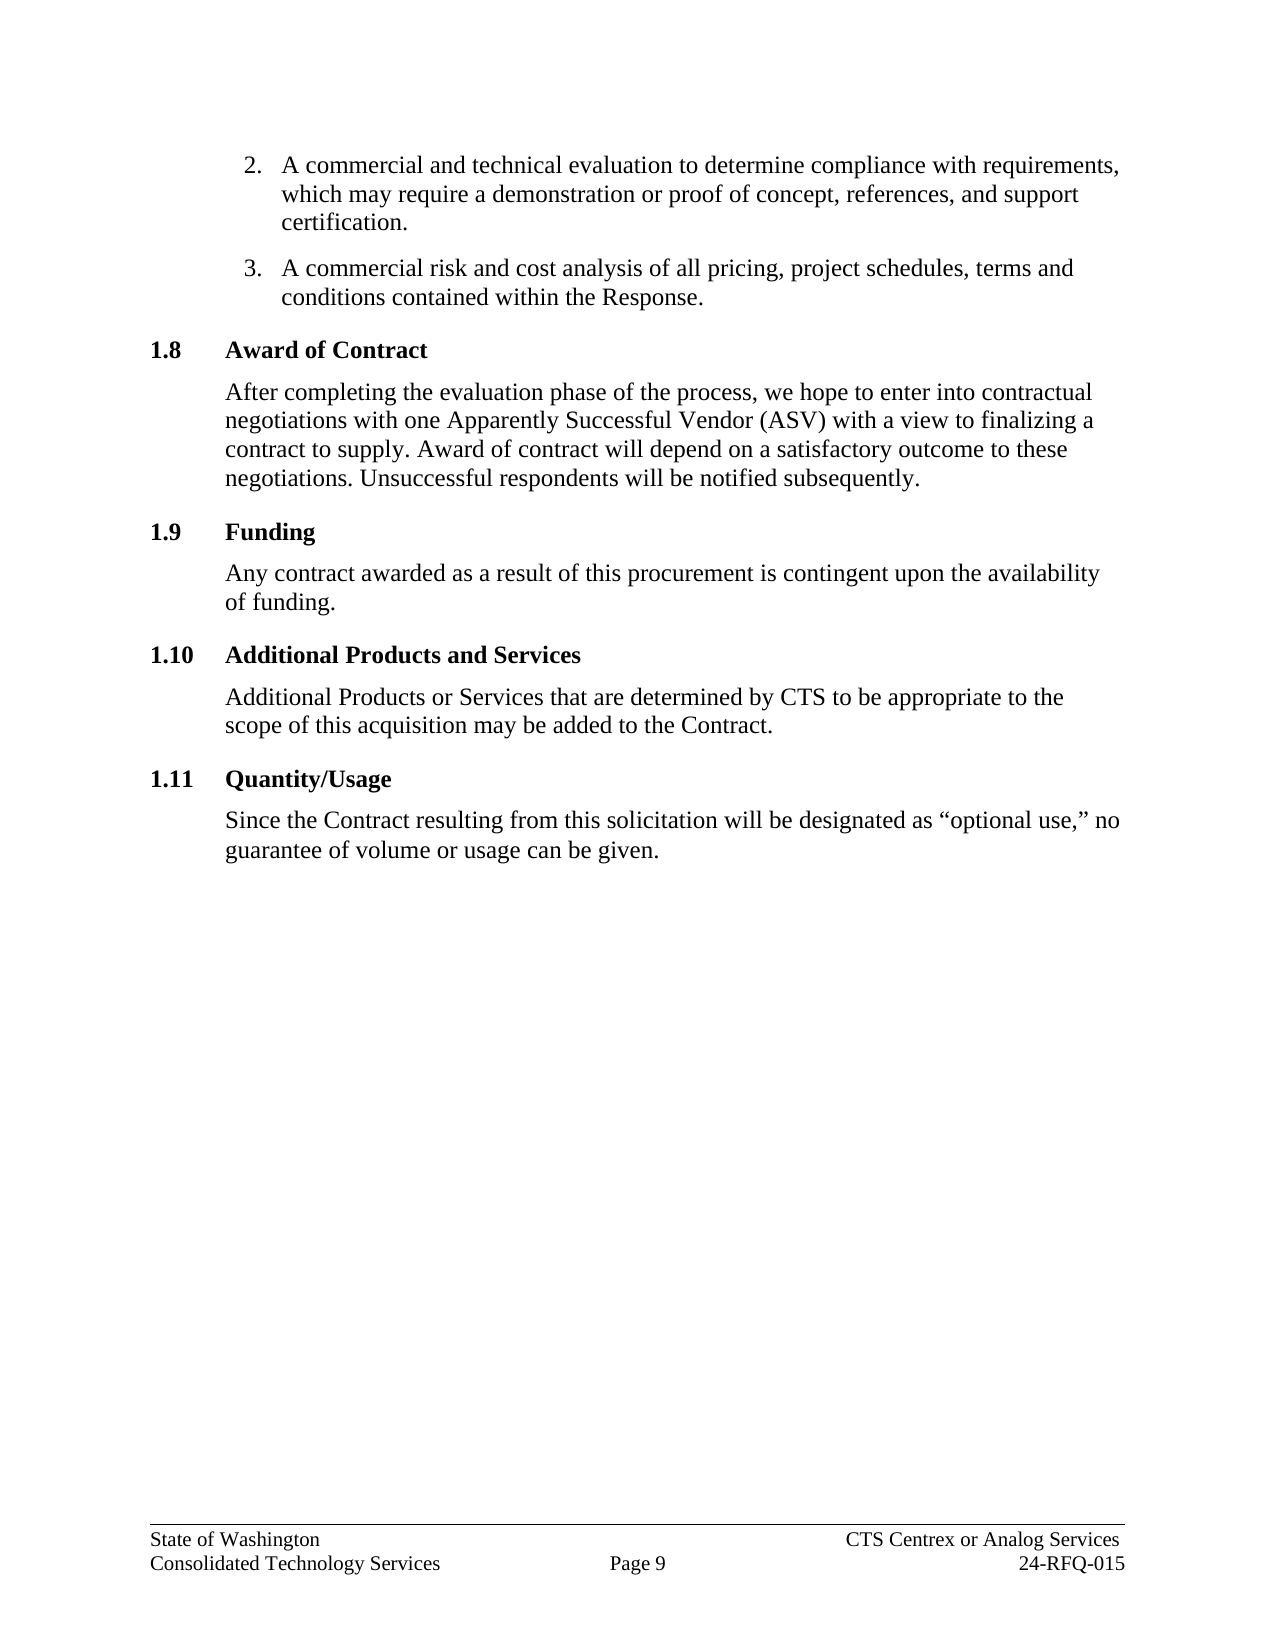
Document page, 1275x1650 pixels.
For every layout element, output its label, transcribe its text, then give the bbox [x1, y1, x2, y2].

text After completing the evaluation phase of the process, we hope to enter into contractual negotiations with one Apparently Successful Vendor (ASV) with a view to finalizing a contract to supply. Award of contract will depend on a satisfactory outcome to these negotiations. Unsuccessful respondents will be notified subsequently. [225, 377, 1125, 492]
list A commercial risk and cost analysis of all pricing, project schedules, terms and conditions contained within the Response. [244, 253, 1125, 310]
subtitle Funding [150, 517, 1125, 545]
text Any contract awarded as a result of this procurement is contingent upon the availability of funding. [225, 558, 1125, 615]
text Additional Products or Services that are determined by CTS to be appropriate to the scope of this acquisition may be added to the Contract. [225, 682, 1125, 739]
subtitle Award of Contract [150, 335, 1125, 364]
subtitle Quantity/Usage [150, 764, 1125, 793]
text Since the Contract resulting from this solicitation will be designated as “optional use,” no guarantee of volume or usage can be given. [225, 805, 1125, 864]
list A commercial and technical evaluation to determine compliance with requirements, which may require a demonstration or proof of concept, references, and support certification. [244, 150, 1125, 236]
subtitle Additional Products and Services [150, 640, 1125, 669]
